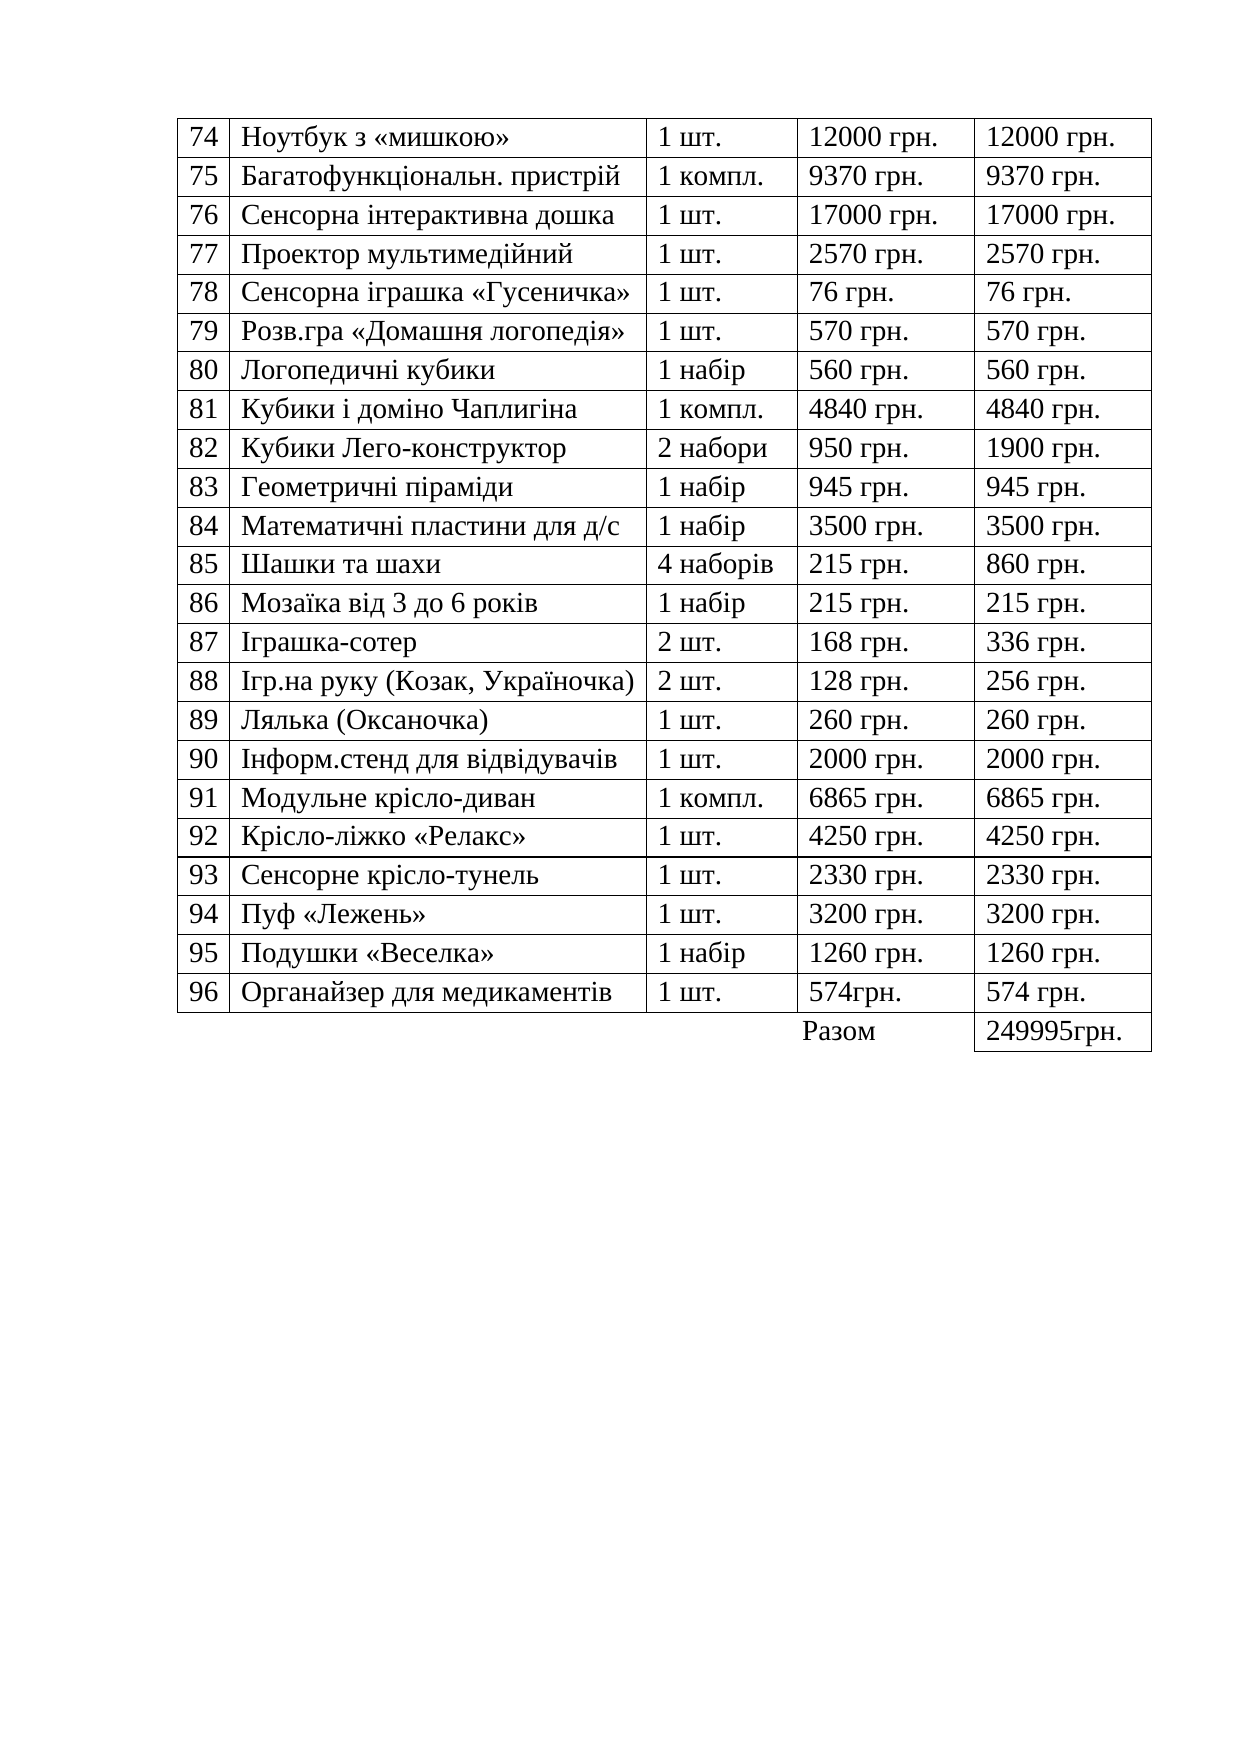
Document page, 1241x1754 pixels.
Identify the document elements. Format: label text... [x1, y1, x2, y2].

table_cell 4250 грн. [975, 819, 1151, 856]
table_cell Геометричні піраміди [230, 469, 646, 507]
table_cell 560 грн. [975, 352, 1151, 390]
table_cell Розв.гра «Домашня логопедія» [230, 314, 646, 351]
table_cell 2000 грн. [798, 741, 974, 779]
table_cell 215 грн. [798, 585, 974, 623]
table_cell Органайзер для медикаментів [230, 974, 646, 1012]
table_cell 1 компл. [647, 391, 797, 429]
table_cell 94 [178, 896, 229, 934]
table_cell 1 шт. [647, 236, 797, 273]
table_cell Пуф «Лежень» [230, 896, 646, 934]
table_cell 945 грн. [975, 469, 1151, 507]
table_cell 2570 грн. [975, 236, 1151, 273]
table_cell 3200 грн. [798, 896, 974, 934]
table_cell 1 шт. [647, 896, 797, 934]
table_cell Математичні пластини для д/с [230, 508, 646, 546]
table_cell 93 [178, 858, 229, 895]
table_cell 1 набір [647, 352, 797, 390]
table_cell Сенсорна іграшка «Гусеничка» [230, 275, 646, 312]
table_cell 87 [178, 624, 229, 662]
table_cell 2330 грн. [798, 858, 974, 895]
table_cell Ноутбук з «мишкою» [230, 119, 646, 157]
table_cell 1 шт. [647, 858, 797, 895]
table_cell 1 шт. [647, 702, 797, 740]
table_cell 1260 грн. [975, 935, 1151, 973]
table_cell 1 компл. [647, 780, 797, 817]
table_cell 78 [178, 275, 229, 312]
table_cell 95 [178, 935, 229, 973]
table_cell 90 [178, 741, 229, 779]
table_cell 1 компл. [647, 158, 797, 196]
table_cell 88 [178, 663, 229, 701]
table_cell 80 [178, 352, 229, 390]
table_cell Іграшка-сотер [230, 624, 646, 662]
table_cell Крісло-ліжко «Релакс» [230, 819, 646, 856]
table_cell 1 шт. [647, 275, 797, 312]
table_cell 4250 грн. [798, 819, 974, 856]
table_cell 17000 грн. [798, 197, 974, 235]
table_cell 256 грн. [975, 663, 1151, 701]
table_cell 260 грн. [975, 702, 1151, 740]
table_cell 74 [178, 119, 229, 157]
table_cell 86 [178, 585, 229, 623]
table_cell 1 набір [647, 469, 797, 507]
table_cell Проектор мультимедійний [230, 236, 646, 273]
table_cell 12000 грн. [798, 119, 974, 157]
table_cell 75 [178, 158, 229, 196]
table_cell 76 грн. [798, 275, 974, 312]
table_cell 1900 грн. [975, 430, 1151, 468]
table_cell 215 грн. [798, 547, 974, 584]
table_cell Ігр.на руку (Козак, Україночка) [230, 663, 646, 701]
table_cell 77 [178, 236, 229, 273]
table_cell 3500 грн. [975, 508, 1151, 546]
table_cell 1 набір [647, 935, 797, 973]
table_cell 83 [178, 469, 229, 507]
table_cell 1 шт. [647, 314, 797, 351]
table_cell 76 грн. [975, 275, 1151, 312]
table_cell 2 набори [647, 430, 797, 468]
table_cell 9370 грн. [975, 158, 1151, 196]
table_cell 84 [178, 508, 229, 546]
table_cell Інформ.стенд для відвідувачів [230, 741, 646, 779]
table_cell Кубики Лего-конструктор [230, 430, 646, 468]
table_cell 128 грн. [798, 663, 974, 701]
table_cell 860 грн. [975, 547, 1151, 584]
table_cell 6865 грн. [798, 780, 974, 817]
table_cell Мозаїка від 3 до 6 років [230, 585, 646, 623]
table_cell Сенсорне крісло-тунель [230, 858, 646, 895]
table_cell 91 [178, 780, 229, 817]
table_cell 1 шт. [647, 197, 797, 235]
table_cell 168 грн. [798, 624, 974, 662]
table_cell Сенсорна інтерактивна дошка [230, 197, 646, 235]
table_cell 1 набір [647, 508, 797, 546]
table_cell 17000 грн. [975, 197, 1151, 235]
table_cell 1 набір [647, 585, 797, 623]
table_cell 12000 грн. [975, 119, 1151, 157]
table_cell Подушки «Веселка» [230, 935, 646, 973]
table_cell 76 [178, 197, 229, 235]
table_cell 4 наборів [647, 547, 797, 584]
table_cell 1 шт. [647, 119, 797, 157]
table_cell 96 [178, 974, 229, 1012]
table_cell Кубики і доміно Чаплигіна [230, 391, 646, 429]
table_cell 2 шт. [647, 663, 797, 701]
table_cell Модульне крісло-диван [230, 780, 646, 817]
table_cell 336 грн. [975, 624, 1151, 662]
table_cell Багатофункціональн. пристрій [230, 158, 646, 196]
table_cell 81 [178, 391, 229, 429]
table_cell Лялька (Оксаночка) [230, 702, 646, 740]
table_cell 6865 грн. [975, 780, 1151, 817]
table_cell 92 [178, 819, 229, 856]
table_cell 570 грн. [798, 314, 974, 351]
table_cell 945 грн. [798, 469, 974, 507]
table_cell 4840 грн. [975, 391, 1151, 429]
table_cell 950 грн. [798, 430, 974, 468]
table_cell 2000 грн. [975, 741, 1151, 779]
table_cell 260 грн. [798, 702, 974, 740]
table_cell 2570 грн. [798, 236, 974, 273]
table_cell 3500 грн. [798, 508, 974, 546]
table_cell 2330 грн. [975, 858, 1151, 895]
table_cell 3200 грн. [975, 896, 1151, 934]
table_cell Шашки та шахи [230, 547, 646, 584]
table_cell 4840 грн. [798, 391, 974, 429]
table_cell 1 шт. [647, 741, 797, 779]
table_cell 215 грн. [975, 585, 1151, 623]
table_cell 570 грн. [975, 314, 1151, 351]
table_cell 82 [178, 430, 229, 468]
table_cell 9370 грн. [798, 158, 974, 196]
table_cell 249995грн. [975, 1013, 1151, 1051]
table_cell 1 шт. [647, 974, 797, 1012]
table_cell 574 грн. [975, 974, 1151, 1012]
table_cell 85 [178, 547, 229, 584]
table_cell 560 грн. [798, 352, 974, 390]
table_cell 2 шт. [647, 624, 797, 662]
table_cell Логопедичні кубики [230, 352, 646, 390]
table_cell 1 шт. [647, 819, 797, 856]
table_cell 574грн. [798, 974, 974, 1012]
table_cell 89 [178, 702, 229, 740]
table_cell 79 [178, 314, 229, 351]
table_cell 1260 грн. [798, 935, 974, 973]
table_cell Разом [178, 1013, 974, 1051]
